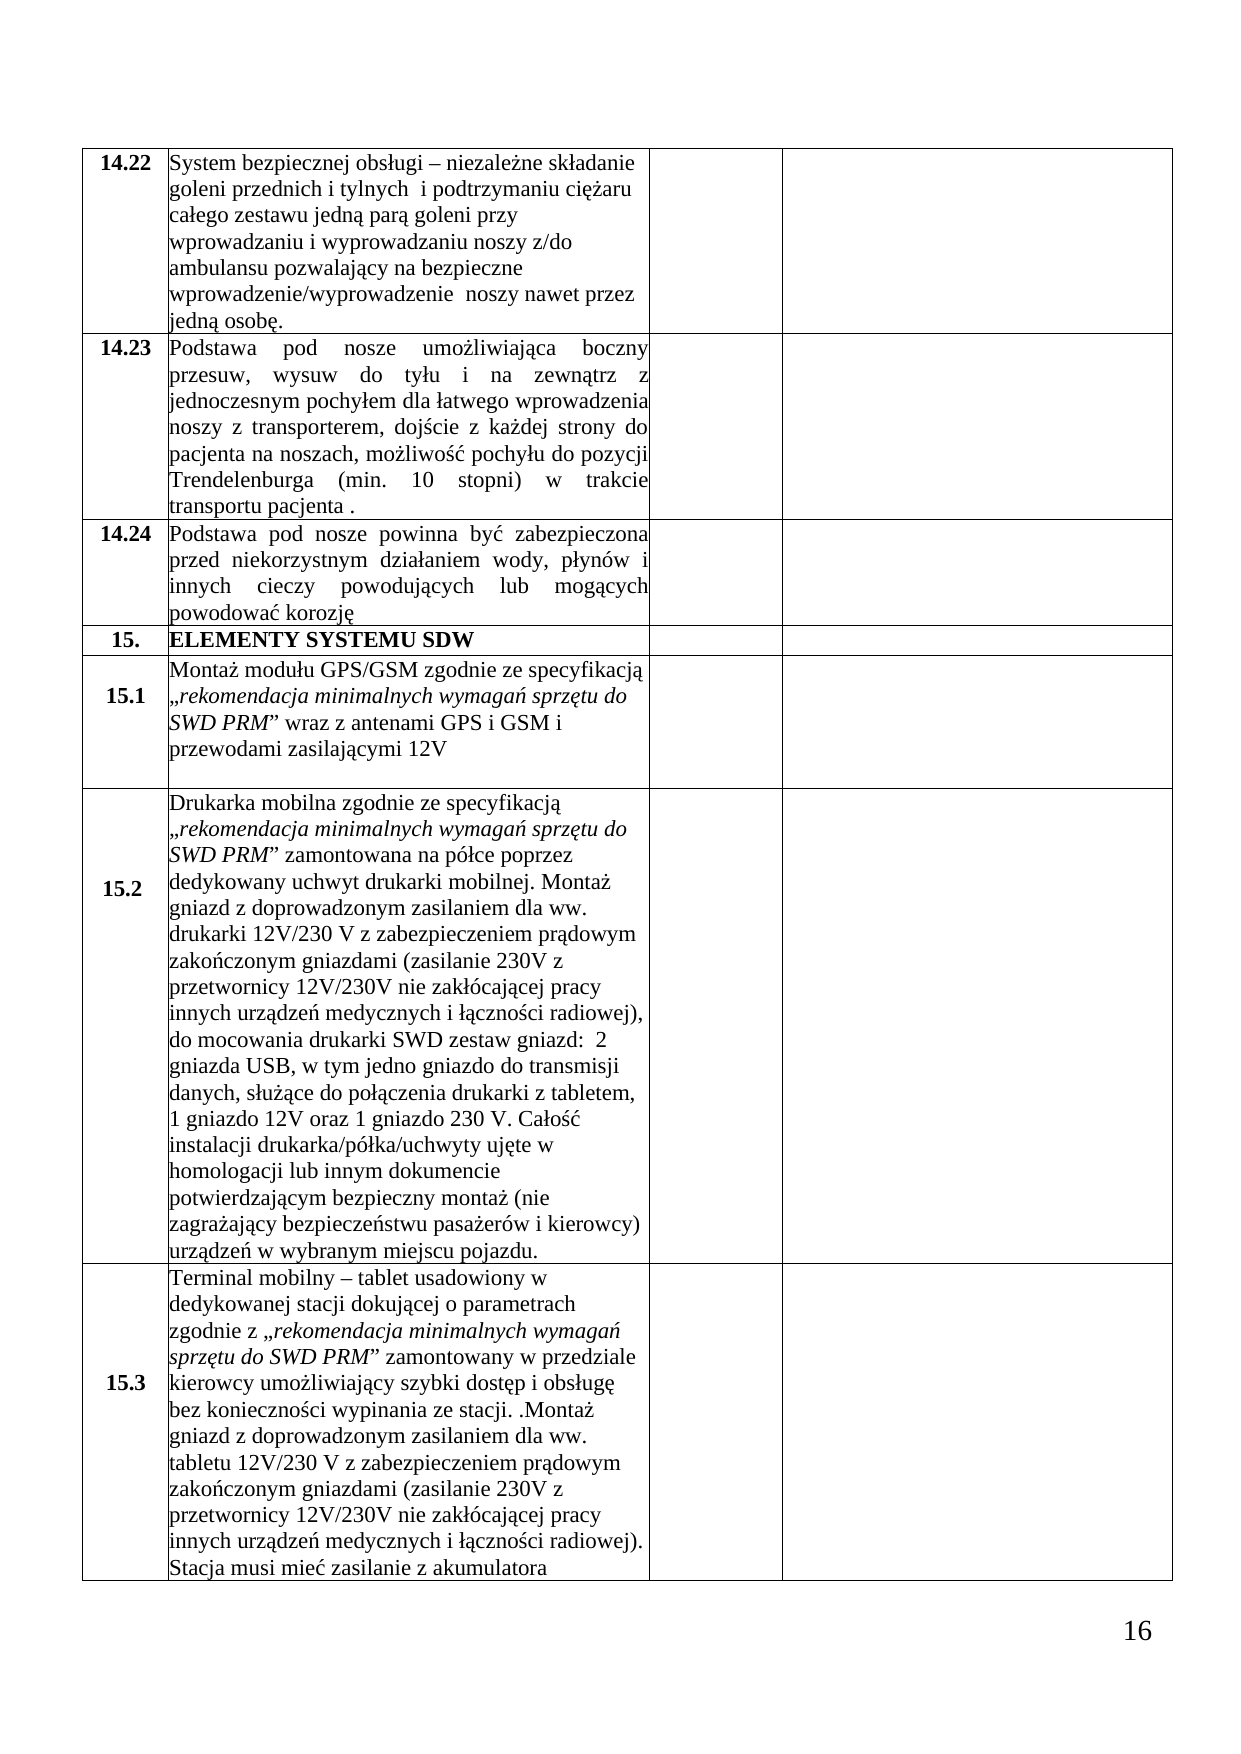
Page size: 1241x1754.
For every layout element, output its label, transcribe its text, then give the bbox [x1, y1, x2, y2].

table_cell ELEMENTY SYSTEMU SDW [169, 626, 649, 655]
table_cell [783, 1264, 1172, 1580]
table_cell [783, 656, 1172, 788]
table_cell Podstawa pod nosze powinna być zabezpieczona przed niekorzystnym działaniem wody, płynów i innych cieczy powodujących lub mogących powodować korozję [169, 520, 649, 625]
table_cell [783, 520, 1172, 625]
table_cell [783, 789, 1172, 1263]
table_cell [650, 149, 782, 333]
table_cell 15.2 [83, 789, 168, 1263]
table_cell 14.23 [83, 334, 168, 519]
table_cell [169, 1264, 649, 1580]
table_cell [650, 334, 782, 519]
table_cell Montaż modułu GPS/GSM zgodnie ze specyfikacją „rekomendacja minimalnych wymagań sprzętu do SWD PRM” wraz z antenami GPS i GSM i przewodami zasilającymi 12V [169, 656, 649, 788]
table_cell [650, 789, 782, 1263]
table_cell 14.22 [83, 149, 168, 333]
table_cell [783, 626, 1172, 655]
table_cell [650, 656, 782, 788]
table_cell [783, 149, 1172, 333]
table_cell [650, 626, 782, 655]
table_cell Podstawa pod nosze umożliwiająca boczny przesuw, wysuw do tyłu i na zewnątrz z jednoczesnym pochyłem dla łatwego wprowadzenia noszy z transporterem, dojście z każdej strony do pacjenta na noszach, możliwość pochyłu do pozycji Trendelenburga (min. 10 stopni) w trakcie transportu pacjenta . [169, 334, 649, 519]
table_cell 15.3 [83, 1264, 168, 1580]
table_cell [783, 334, 1172, 519]
table_cell 15. [83, 626, 168, 655]
table_cell Drukarka mobilna zgodnie ze specyfikacją „rekomendacja minimalnych wymagań sprzętu do SWD PRM” zamontowana na półce poprzez dedykowany uchwyt drukarki mobilnej. Montaż gniazd z doprowadzonym zasilaniem dla ww. drukarki 12V/230 V z zabezpieczeniem prądowym zakończonym gniazdami (zasilanie 230V z przetwornicy 12V/230V nie zakłócającej pracy innych urządzeń medycznych i łączności radiowej), do mocowania drukarki SWD zestaw gniazd: 2 gniazda USB, w tym jedno gniazdo do transmisji danych, służące do połączenia drukarki z tabletem, 1 gniazdo 12V oraz 1 gniazdo 230 V. Całość instalacji drukarka/półka/uchwyty ujęte w homologacji lub innym dokumencie potwierdzającym bezpieczny montaż (nie zagrażający bezpieczeństwu pasażerów i kierowcy) urządzeń w wybranym miejscu pojazdu. [169, 789, 649, 1263]
table_cell 15.1 [83, 656, 168, 788]
table_cell [650, 1264, 782, 1580]
table_cell [650, 520, 782, 625]
table_cell 14.24 [83, 520, 168, 625]
